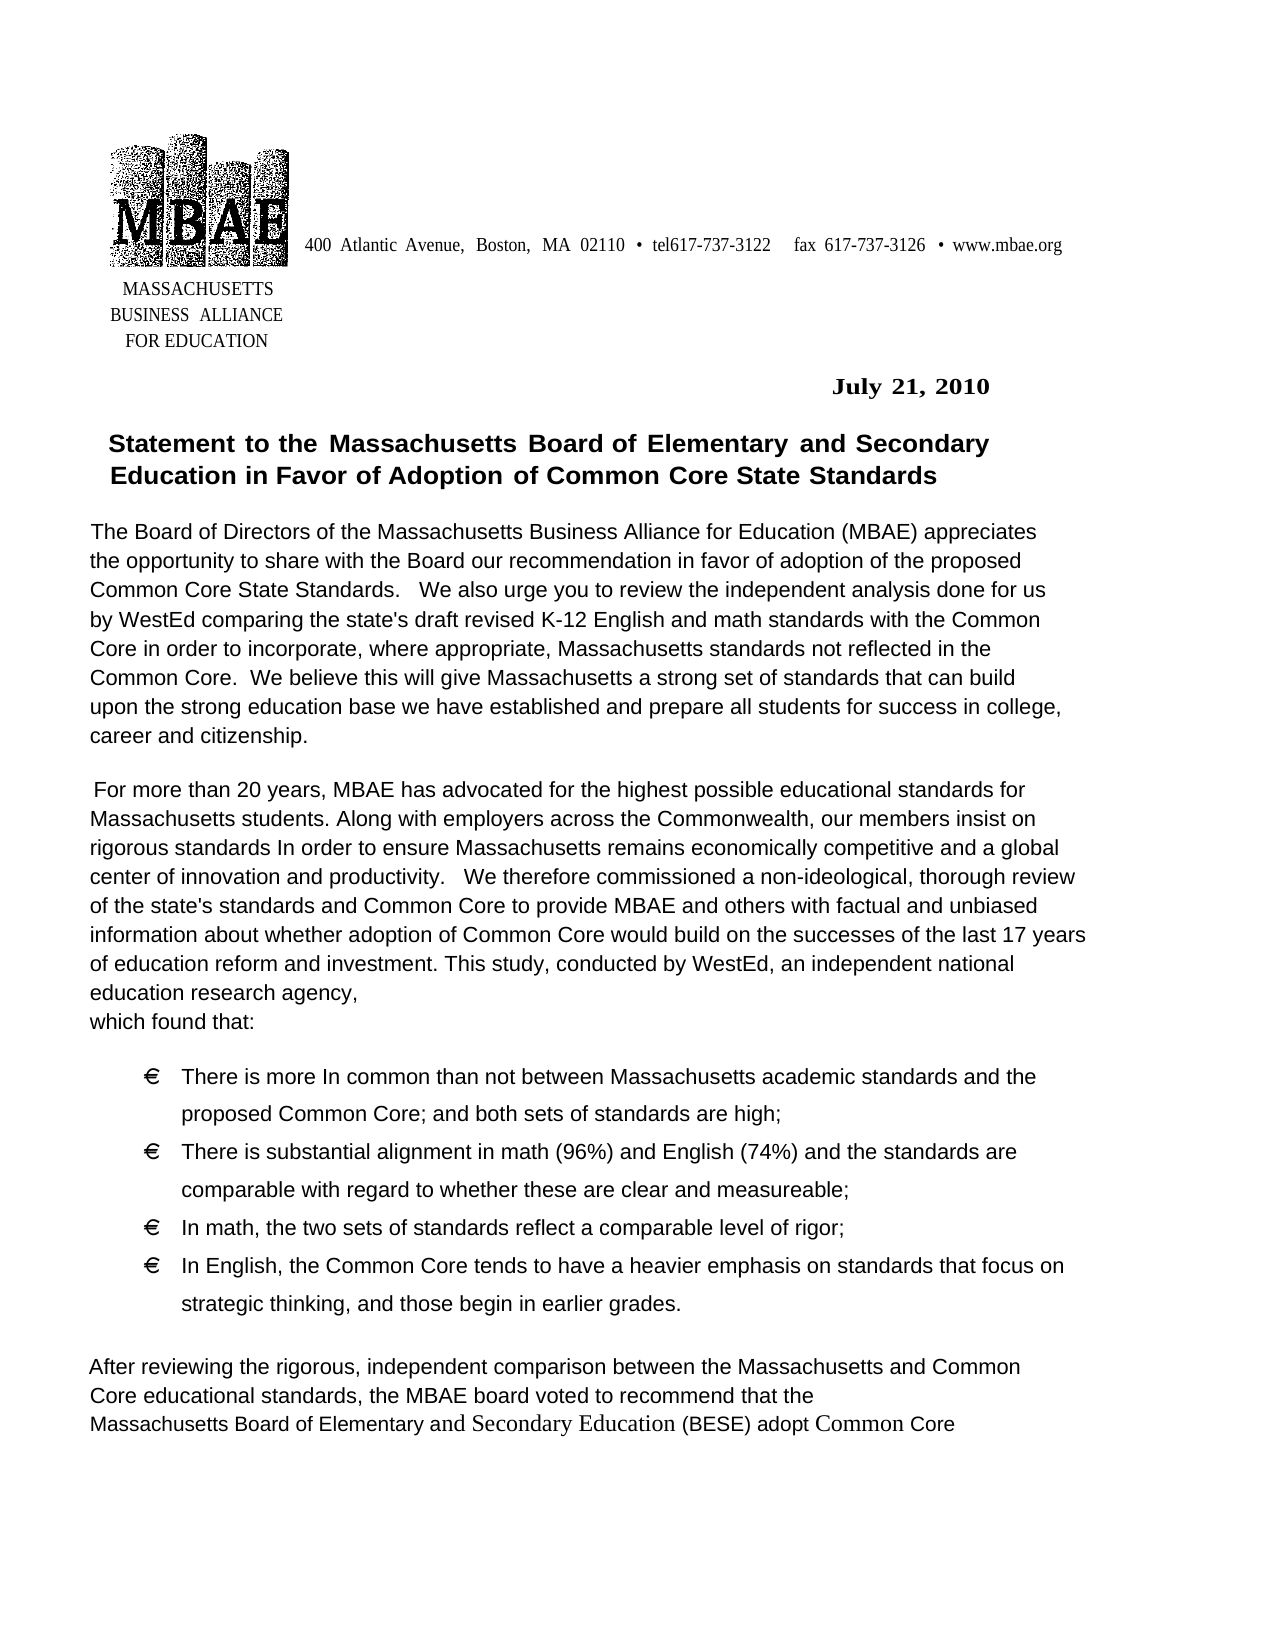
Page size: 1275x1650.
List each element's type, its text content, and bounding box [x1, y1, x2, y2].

text Massachusetts Board of Elementary and Secondary Education (BESE) adopt Common Core [89, 1412, 1100, 1437]
list There is substantial alignment in math (96%) and English (74%) and the standards are comparable with regard to whether these are clear and measureable; [143, 1139, 1073, 1202]
picture [110, 134, 291, 267]
text MASSACHUSETTS BUSINESS ALLIANCE FOR EDUCATION [109, 277, 284, 352]
text Statement to the Massachusetts Board of Elementary and Secondary Education in Favor of Adoption of Common Core State Standards [108, 429, 1100, 490]
list In math, the two sets of standards reflect a comparable level of rigor; [143, 1215, 1073, 1240]
text The Board of Directors of the Massachusetts Business Alliance for Education (MBAE) appreciates the opportunity to share with the Board our recommendation in favor of adoption of the proposed Common Core State Standards. We also urge you to review the independent analysis done for us by WestEd comparing the state's draft revised K-12 English and math standards with the Common Core in order to incorporate, where appropriate, Massachusetts standards not reflected in the Common Core. We believe this will give Massachusetts a strong set of standards that can build upon the strong education base we have established and prepare all students for success in college, career and citizenship. [89, 519, 1067, 748]
text After reviewing the rigorous, independent comparison between the Massachusetts and Common Core educational standards, the MBAE board voted to recommend that the [89, 1354, 1025, 1408]
text which found that: [89, 1009, 1100, 1034]
text For more than 20 years, MBAE has advocated for the highest possible educational standards for Massachusetts students. Along with employers across the Commonwealth, our members insist on rigorous standards In order to ensure Massachusetts remains economically competitive and a global center of innovation and productivity. We therefore commissioned a non-ideological, thorough review of the state's standards and Common Core to provide MBAE and others with factual and unbiased information about whether adoption of Common Core would build on the successes of the last 17 years of education reform and investment. This study, conducted by WestEd, an independent national education research agency, [89, 777, 1089, 1005]
list In English, the Common Core tends to have a heavier emphasis on standards that focus on strategic thinking, and those begin in earlier grades. [143, 1253, 1073, 1316]
text 400 Atlantic Avenue, Boston, MA 02110 • tel617-737-3122 fax 617-737-3126 • www.mbae.org [304, 233, 1100, 256]
text July 21, 2010 [89, 373, 990, 399]
list There is more In common than not between Massachusetts academic standards and the proposed Common Core; and both sets of standards are high; [143, 1063, 1073, 1127]
